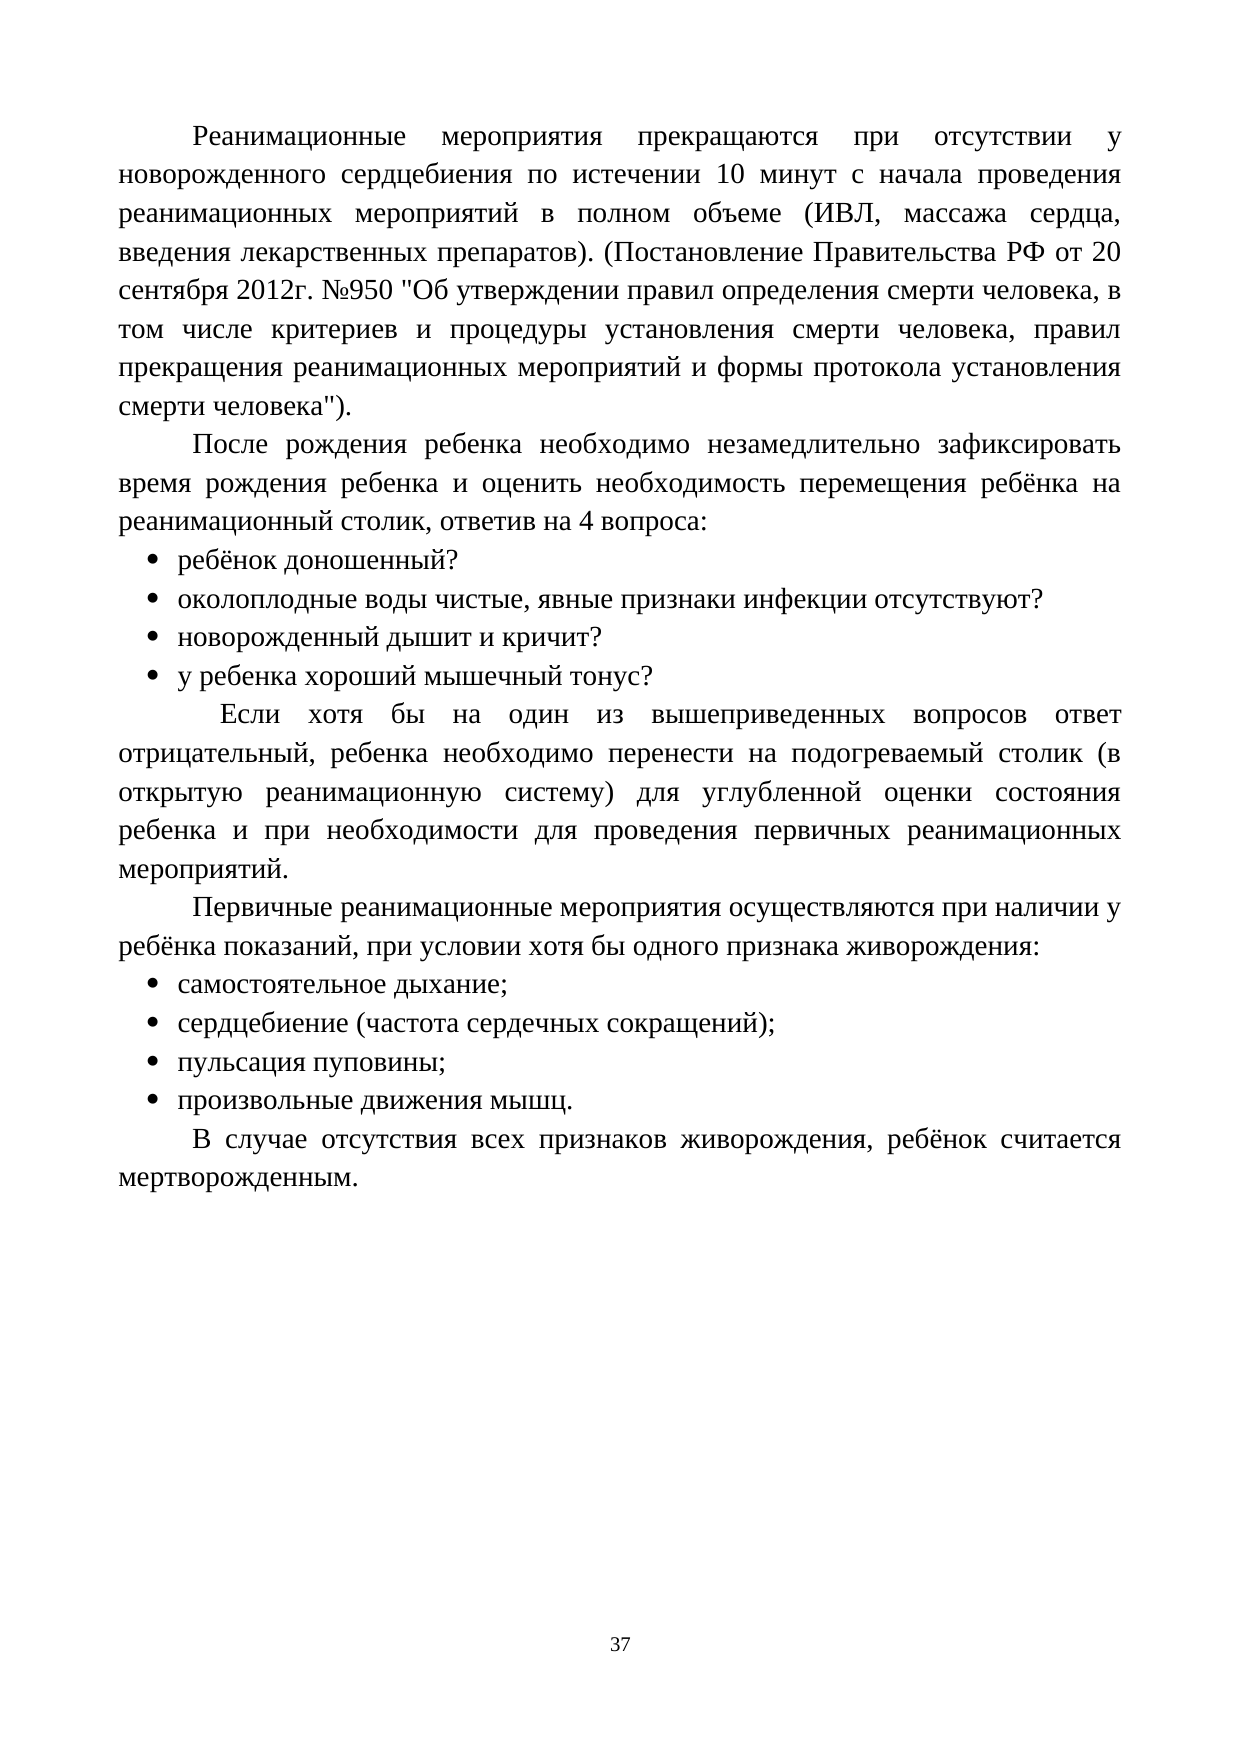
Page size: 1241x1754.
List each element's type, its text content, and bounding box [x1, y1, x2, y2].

list у ребенка хороший мышечный тонус? [148, 658, 1122, 692]
list новорожденный дышит и кричит? [148, 619, 1122, 653]
list Если хотя бы на один из вышеприведенных вопросов ответ отрицательный, ребенка необходимо перенести на подогреваемый столик (в открытую реанимационную систему) для углубленной оценки состояния ребенка и при необходимости для проведения первичных реанимационных мероприятий. [118, 697, 1122, 884]
text Реанимационные мероприятия прекращаются при отсутствии у новорожденного сердцебиения по истечении 10 минут с начала проведения реанимационных мероприятий в полном объеме (ИВЛ, массажа сердца, введения лекарственных препаратов). (Постановление Правительства РФ от 20 сентября 2012г. №950 "Об утверждении правил определения смерти человека, в том числе критериев и процедуры установления смерти человека, правил прекращения реанимационных мероприятий и формы протокола установления смерти человека"). [118, 118, 1122, 421]
text Первичные реанимационные мероприятия осуществляются при наличии у ребёнка показаний, при условии хотя бы одного признака живорождения: [118, 889, 1122, 961]
text После рождения ребенка необходимо незамедлительно зафиксировать время рождения ребенка и оценить необходимость перемещения ребёнка на реанимационный столик, ответив на 4 вопроса: [118, 426, 1122, 537]
list сердцебиение (частота сердечных сокращений); [148, 1005, 1122, 1039]
list произвольные движения мышц. [148, 1082, 1122, 1116]
list пульсация пуповины; [148, 1044, 1122, 1077]
list околоплодные воды чистые, явные признаки инфекции отсутствуют? [148, 581, 1122, 614]
text В случае отсутствия всех признаков живорождения, ребёнок считается мертворожденным. [118, 1121, 1122, 1193]
list самостоятельное дыхание; [148, 966, 1122, 1000]
list ребёнок доношенный? [148, 542, 1122, 576]
